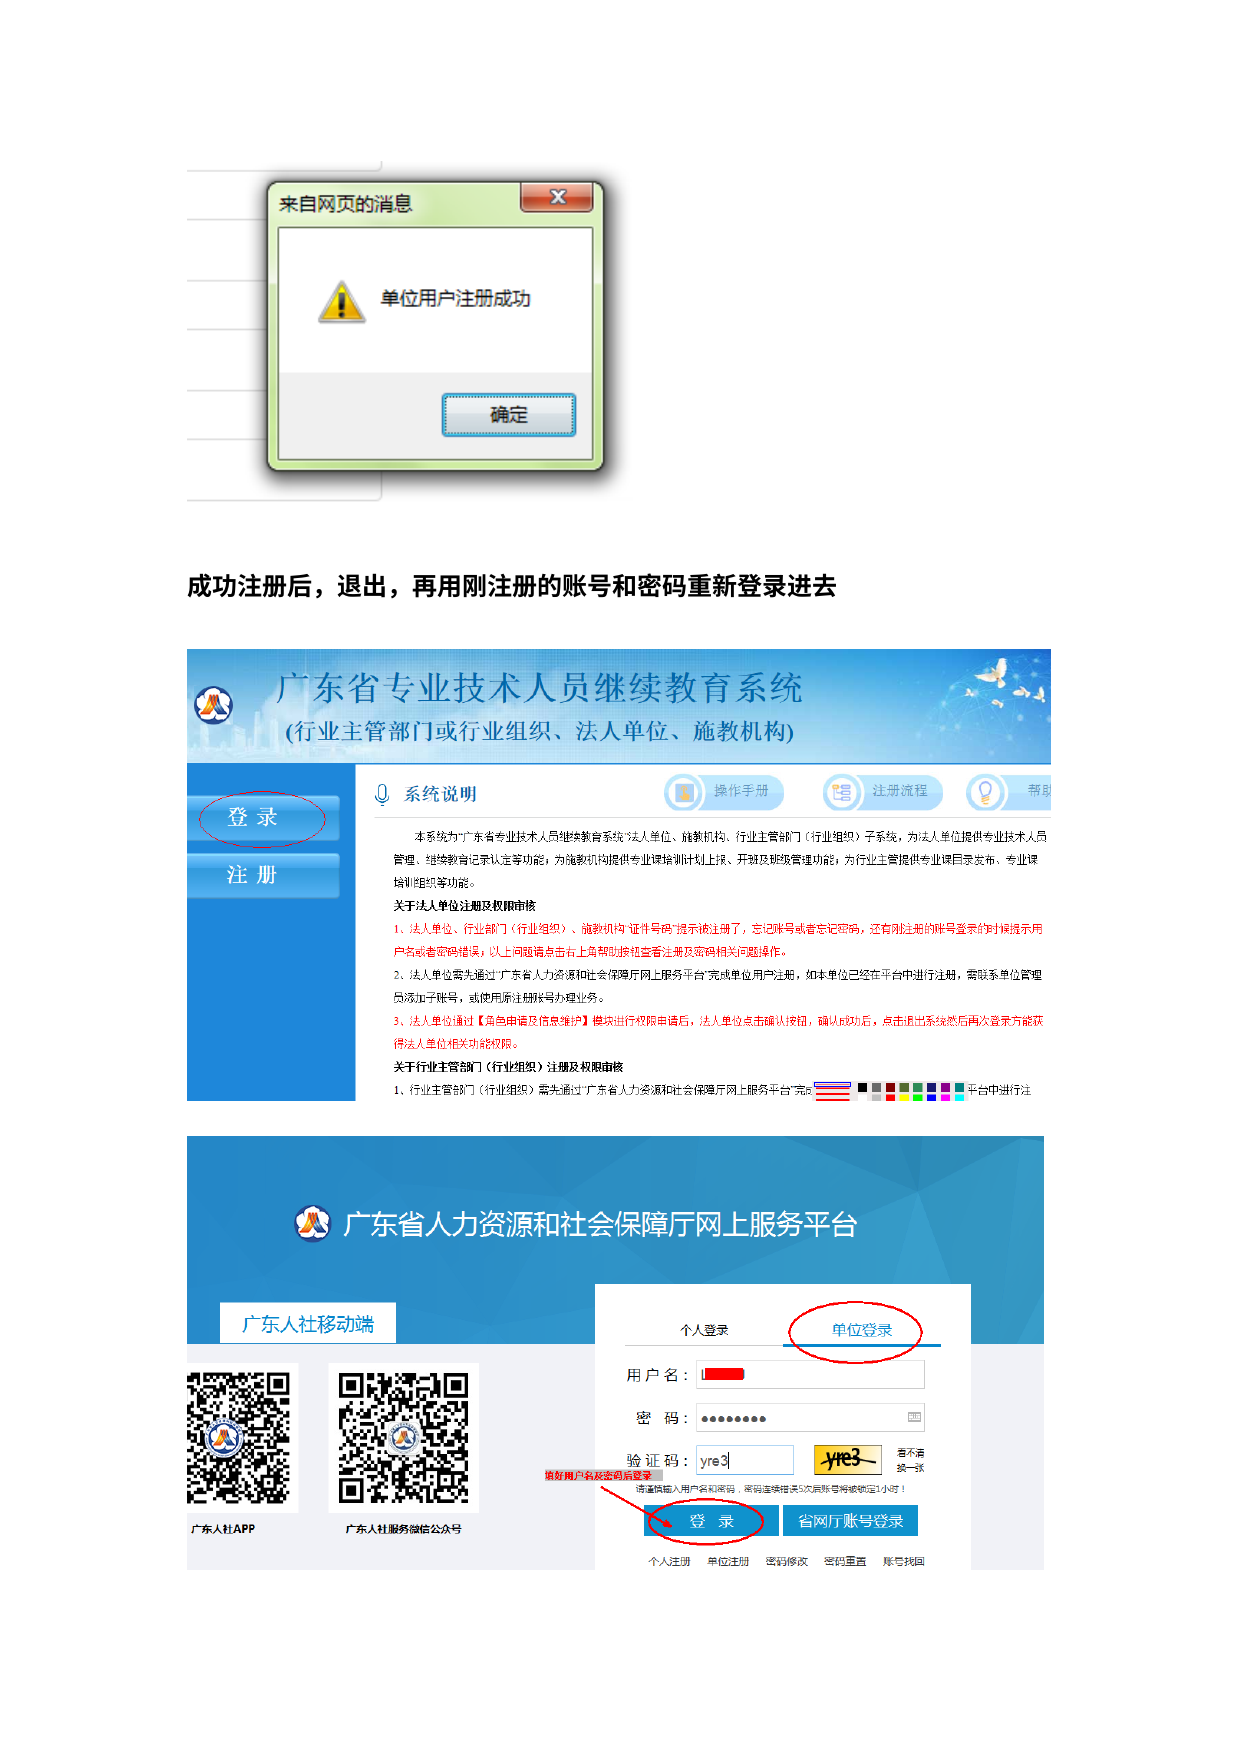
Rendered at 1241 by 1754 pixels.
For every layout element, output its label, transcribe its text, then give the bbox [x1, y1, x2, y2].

picture [187, 1136, 1044, 1570]
picture [187, 161, 744, 522]
picture [187, 649, 1051, 1101]
